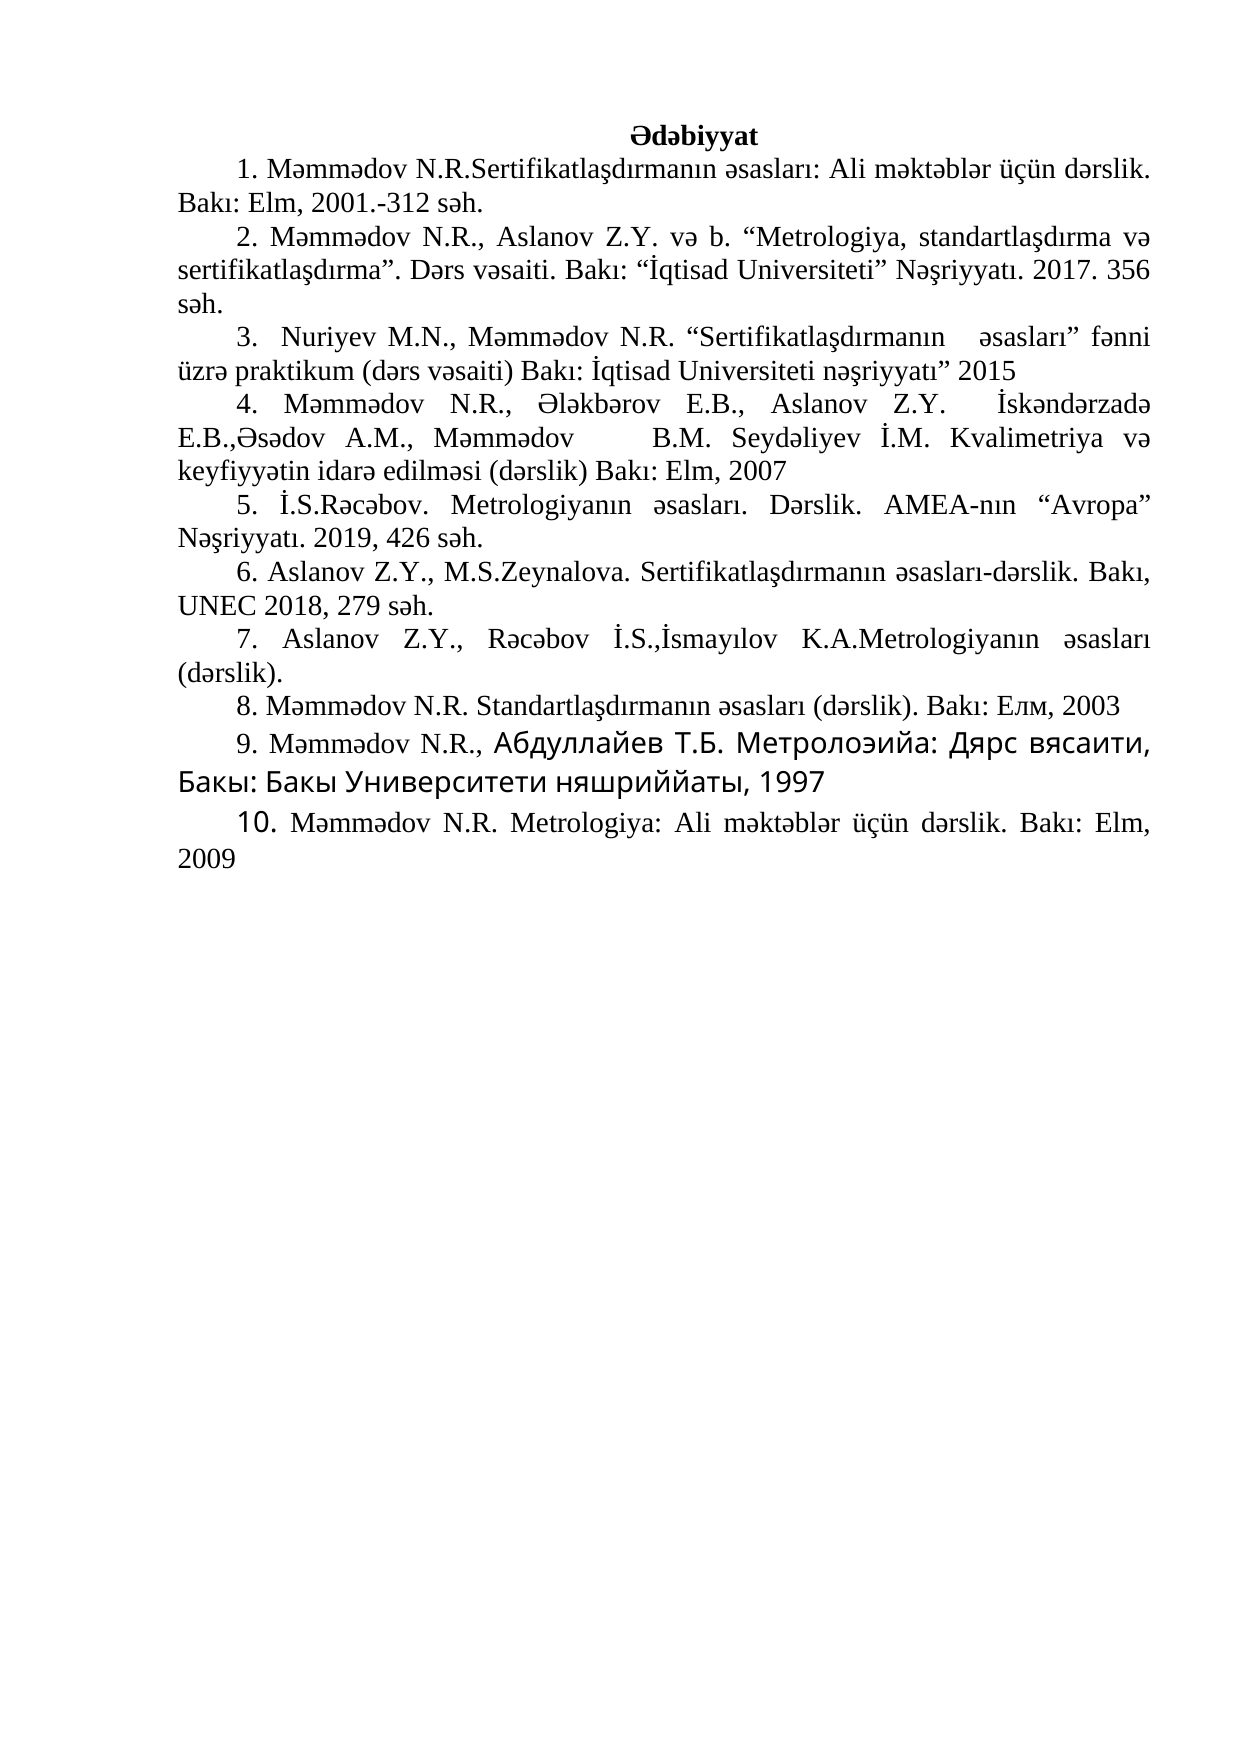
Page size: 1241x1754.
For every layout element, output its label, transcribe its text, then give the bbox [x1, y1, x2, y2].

text 1. Məmmədov N.R.Sertifikatlaşdırmanın əsasları: Ali məktəblər üçün dərslik. Bakı: Elm, 2001.-312 səh. [177, 152, 1152, 219]
text 4. Məmmədov N.R., Ələkbərov E.B., Aslanov Z.Y. İskəndərzadə E.B.,Əsədov A.М., Məmmədov B.M. Seydəliyev İ.М. Kvalimetriya və keyfiyyətin idarə edilməsi (dərslik) Bakı: Elm, 2007 [177, 386, 1152, 487]
text 8. Məmmədov N.R. Standartlaşdırmanın əsasları (dərslik). Bakı: Елм, 2003 [177, 688, 1152, 722]
text 10. Məmmədov N.R. Metrologiya: Ali məktəblər üçün dərslik. Bakı: Elm, 2009 [177, 801, 1152, 874]
text Ədəbiyyat [177, 118, 1152, 152]
text 6. Aslanov Z.Y., M.S.Zeynalova. Sertifikatlaşdırmanın əsasları-dərslik. Bakı, UNEC 2018, 279 səh. [177, 554, 1152, 621]
text 2. Məmmədov N.R., Aslanov Z.Y. və b. “Metrologiya, standartlaşdırma və sertifikatlaşdırma”. Dərs vəsaiti. Bakı: “İqtisad Universiteti” Nəşriyyatı. 2017. 356 səh. [177, 219, 1152, 319]
text 5. İ.S.Rəcəbov. Metrologiyanın əsasları. Dərslik. AMEA-nın “Avropa” Nəşriyyatı. 2019, 426 səh. [177, 487, 1152, 554]
text 7. Aslanov Z.Y., Rəcəbov İ.S.,İsmayılov K.A.Metrologiyanın əsasları (dərslik). [177, 621, 1152, 688]
text 3. Nuriyev M.N., Məmmədov N.R. “Sertifikatlaşdırmanın əsasları” fənni üzrə praktikum (dərs vəsaiti) Bakı: İqtisad Universiteti nəşriyyatı” 2015 [177, 319, 1152, 386]
text 9. Məmmədov N.R., Абдуллайев Т.Б. Метролоэийа: Дярс вясаити, Бакы: Бакы Университети няшриййаты, 1997 [177, 722, 1152, 801]
